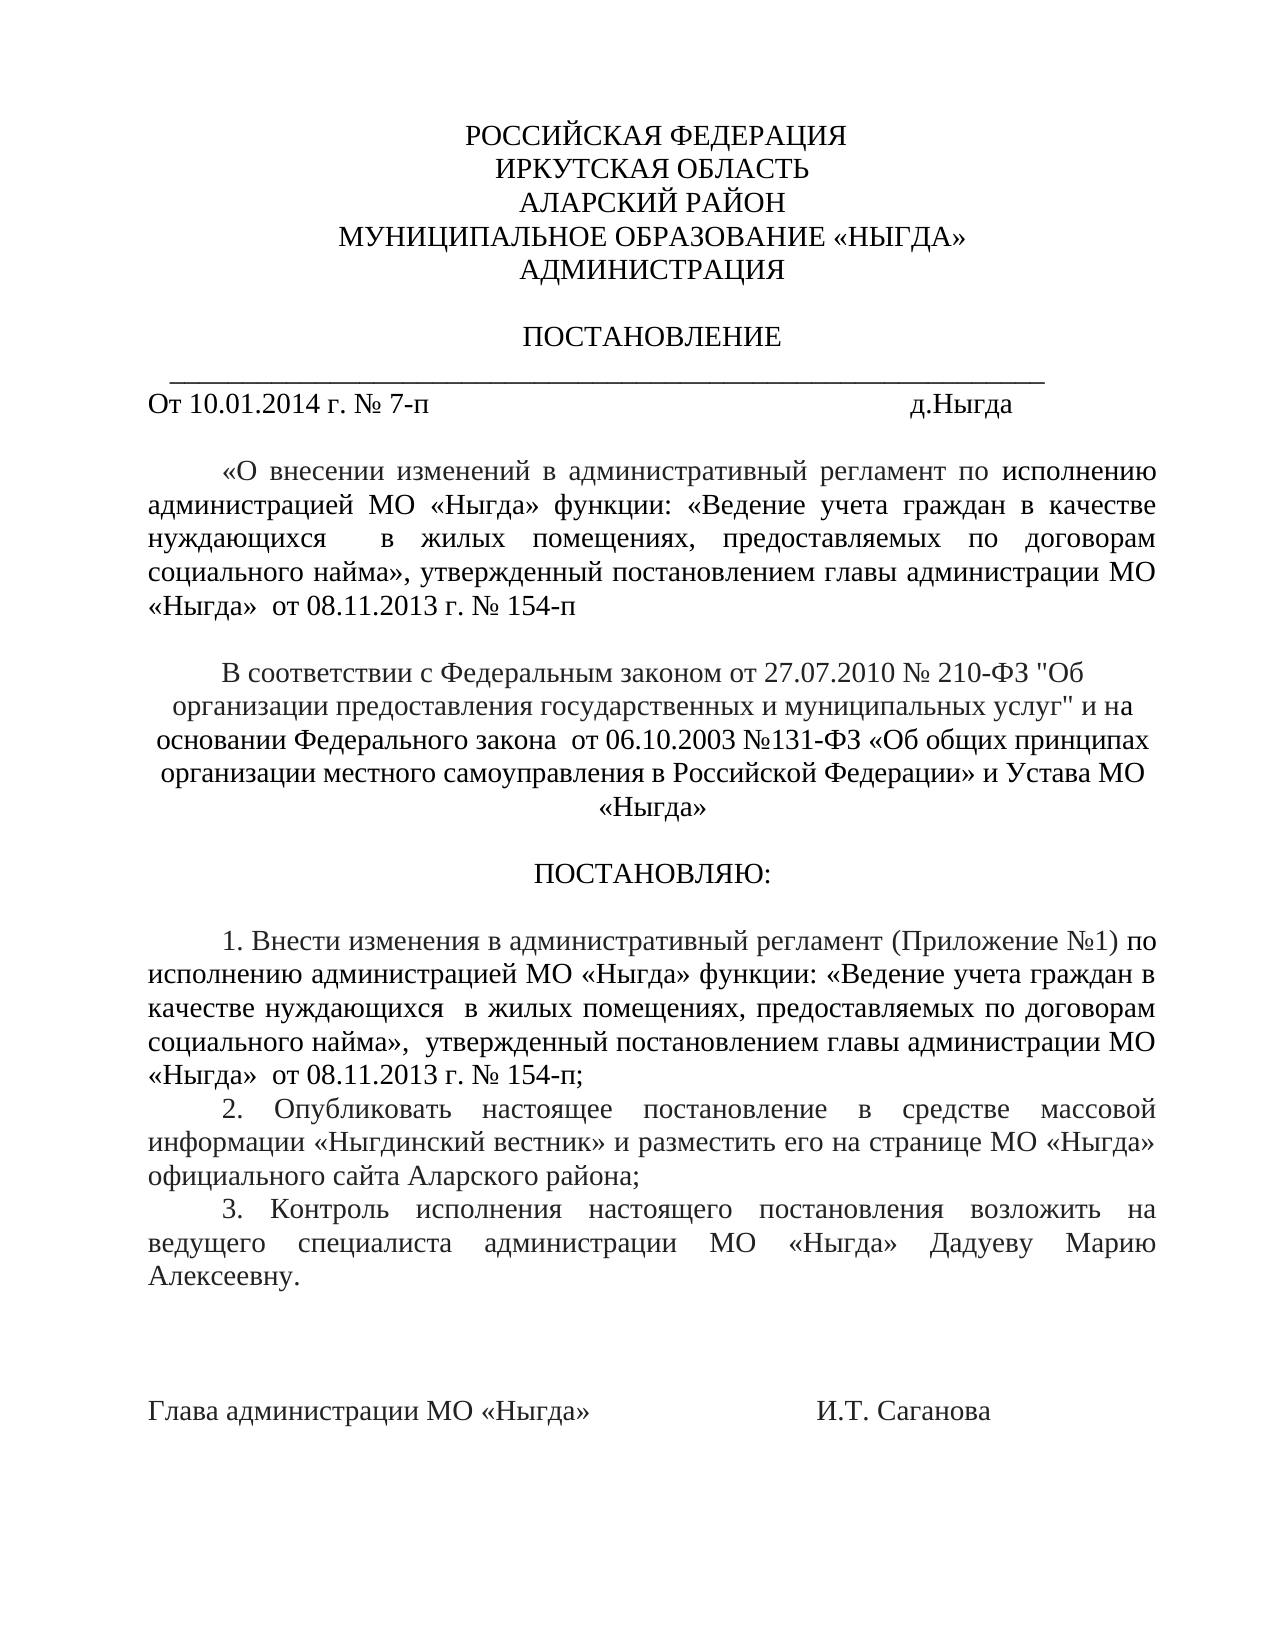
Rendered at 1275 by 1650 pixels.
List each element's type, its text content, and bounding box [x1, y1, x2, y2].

text АДМИНИСТРАЦИЯ [148, 252, 1157, 286]
text В соответствии с Федеральным законом от 27.07.2010 № 210-ФЗ "Об организации предоставления государственных и муниципальных услуг" и на основании Федерального закона от 06.10.2003 №131-ФЗ «Об общих принципах организации местного самоуправления в Российской Федерации» и Устава МО «Ныгда» [148, 655, 1157, 822]
text От 10.01.2014 г. № 7-п д.Ныгда [148, 386, 1157, 420]
text «О внесении изменений в административный регламент по исполнению администрацией МО «Ныгда» функции: «Ведение учета граждан в качестве нуждающихся в жилых помещениях, предоставляемых по договорам социального найма», утвержденный постановлением главы администрации МО «Ныгда» от 08.11.2013 г. № 154-п [148, 453, 1157, 621]
text 3. Контроль исполнения настоящего постановления возложить на ведущего специалиста администрации МО «Ныгда» Дадуеву Марию Алексеевну. [148, 1191, 1157, 1292]
text ____________________________________________________________ [148, 353, 1157, 386]
text ИРКУТСКАЯ ОБЛАСТЬ [148, 152, 1157, 185]
text МУНИЦИПАЛЬНОЕ ОБРАЗОВАНИЕ «НЫГДА» [148, 219, 1157, 252]
text 1. Внести изменения в административный регламент (Приложение №1) по исполнению администрацией МО «Ныгда» функции: «Ведение учета граждан в качестве нуждающихся в жилых помещениях, предоставляемых по договорам социального найма», утвержденный постановлением главы администрации МО «Ныгда» от 08.11.2013 г. № 154-п; [148, 923, 1157, 1091]
text РОССИЙСКАЯ ФЕДЕРАЦИЯ [148, 118, 1157, 152]
text АЛАРСКИЙ РАЙОН [148, 185, 1157, 219]
text Глава администрации МО «Ныгда» И.Т. Саганова [148, 1393, 1157, 1426]
text ПОСТАНОВЛЕНИЕ [148, 319, 1157, 353]
text 2. Опубликовать настоящее постановление в средстве массовой информации «Ныгдинский вестник» и разместить его на странице МО «Ныгда» официального сайта Аларского района; [148, 1091, 1157, 1191]
text ПОСТАНОВЛЯЮ: [148, 856, 1157, 889]
